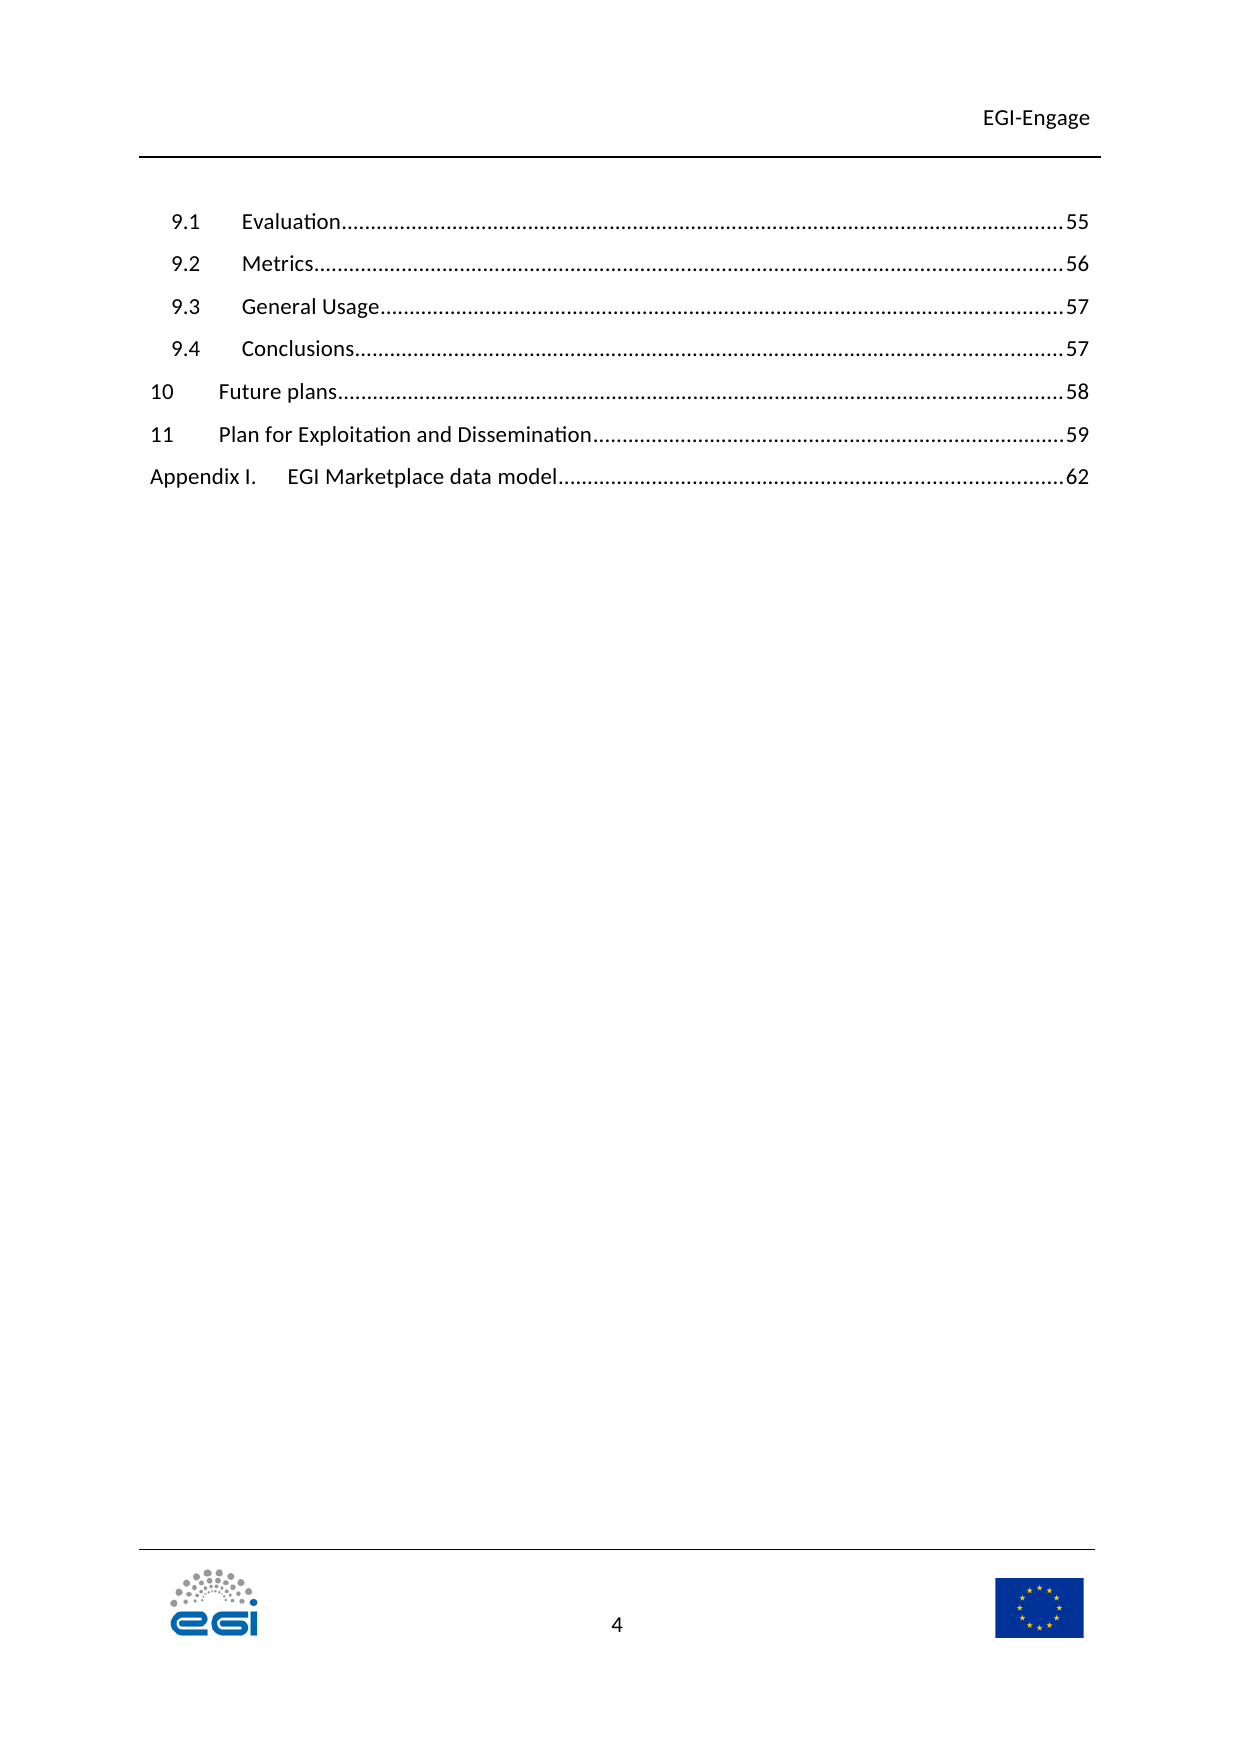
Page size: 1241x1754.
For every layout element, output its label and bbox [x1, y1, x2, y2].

picture [150, 1567, 276, 1638]
picture [995, 1578, 1084, 1638]
